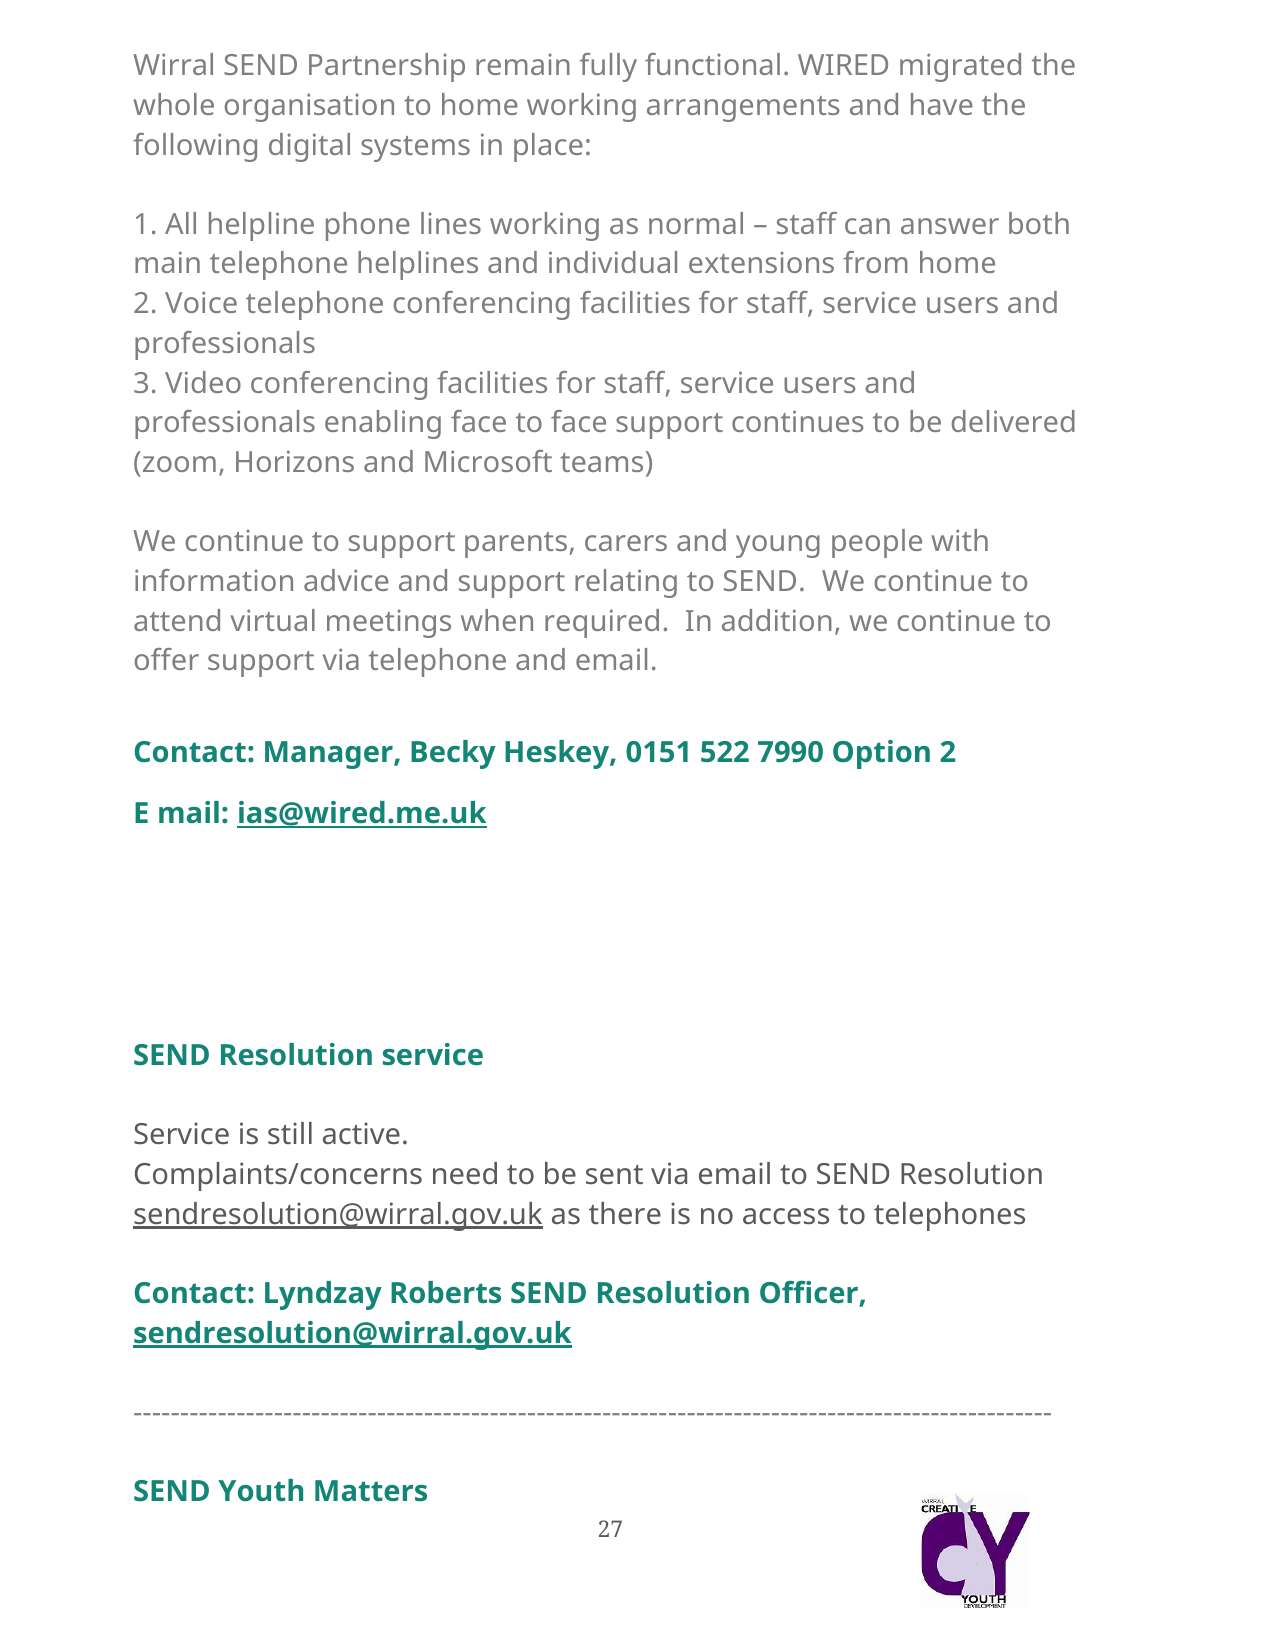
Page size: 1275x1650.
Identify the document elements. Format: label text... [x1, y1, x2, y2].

text sendresolution@wirral.gov.uk as there is no access to telephones [133, 1193, 1087, 1233]
text -------------------------------------------------------------------------------------------------- [133, 1391, 1087, 1431]
text E mail: ias@wired.me.uk [133, 792, 1087, 832]
text SEND Resolution service [133, 1034, 1087, 1074]
text 3. Video conferencing facilities for staff, service users and professionals enabling face to face support continues to be delivered (zoom, Horizons and Microsoft teams) [133, 362, 1087, 481]
text We continue to support parents, carers and young people with information advice and support relating to SEND. We continue to attend virtual meetings when required. In addition, we continue to offer support via telephone and email. [133, 521, 1087, 679]
text Service is still active. [133, 1113, 1087, 1153]
text Wirral SEND Partnership remain fully functional. WIRED migrated the whole organisation to home working arrangements and have the following digital systems in place: [133, 44, 1087, 163]
picture [921, 1493, 1030, 1608]
text Complaints/concerns need to be sent via email to SEND Resolution [133, 1153, 1087, 1193]
text SEND Youth Matters [133, 1471, 1087, 1510]
text 1. All helpline phone lines working as normal – staff can answer both main telephone helplines and individual extensions from home [133, 203, 1087, 282]
text Contact: Manager, Becky Heskey, 0151 522 7990 Option 2 [133, 732, 1087, 771]
text 2. Voice telephone conferencing facilities for staff, service users and professionals [133, 282, 1087, 362]
text Contact: Lyndzay Roberts SEND Resolution Officer, sendresolution@wirral.gov.uk [133, 1272, 1087, 1352]
